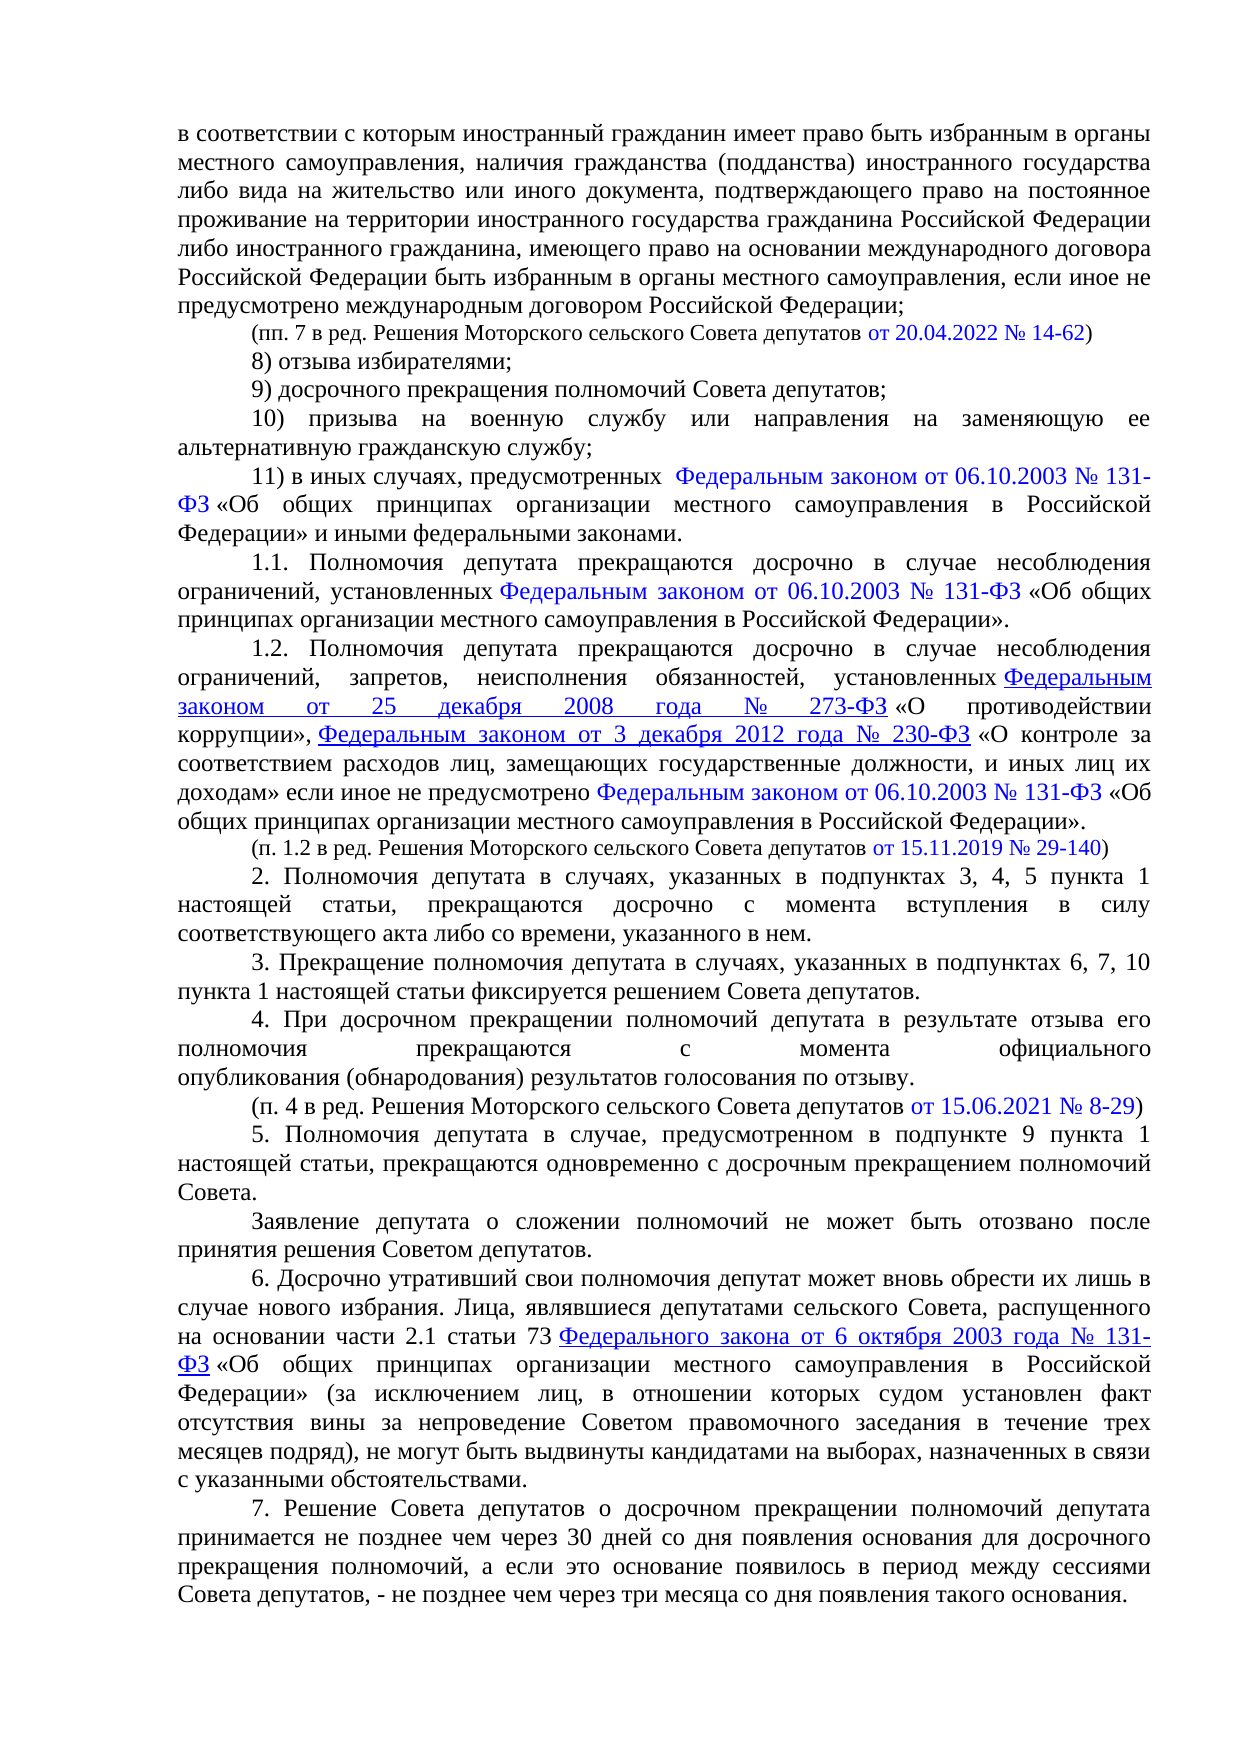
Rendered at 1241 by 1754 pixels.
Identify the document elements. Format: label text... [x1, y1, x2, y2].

text 10) призыва на военную службу или направления на заменяющую ее альтернативную гражданскую службу; [177, 403, 1152, 461]
text 5. Полномочия депутата в случае, предусмотренном в подпункте 9 пункта 1 настоящей статьи, прекращаются одновременно с досрочным прекращением полномочий Совета. [177, 1119, 1152, 1206]
text 4. При досрочном прекращении полномочий депутата в результате отзыва его полномочия прекращаются с момента официального опубликования (обнародования) результатов голосования по отзыву. [177, 1004, 1152, 1091]
text 1.2. Полномочия депутата прекращаются досрочно в случае несоблюдения ограничений, запретов, неисполнения обязанностей, установленных Федеральным законом от 25 декабря 2008 года № 273-ФЗ «О противодействии коррупции», Федеральным законом от 3 декабря 2012 года № 230-ФЗ «О контроле за соответствием расходов лиц, замещающих государственные должности, и иных лиц их доходам» если иное не предусмотрено Федеральным законом от 06.10.2003 № 131-ФЗ «Об общих принципах организации местного самоуправления в Российской Федерации». [177, 633, 1152, 834]
text 9) досрочного прекращения полномочий Совета депутатов; [177, 374, 1152, 403]
text 7. Решение Совета депутатов о досрочном прекращении полномочий депутата принимается не позднее чем через 30 дней со дня появления основания для досрочного прекращения полномочий, а если это основание появилось в период между сессиями Совета депутатов, - не позднее чем через три месяца со дня появления такого основания. [177, 1493, 1152, 1608]
text 3. Прекращение полномочия депутата в случаях, указанных в подпунктах 6, 7, 10 пункта 1 настоящей статьи фиксируется решением Совета депутатов. [177, 947, 1152, 1004]
text Заявление депутата о сложении полномочий не может быть отозвано после принятия решения Советом депутатов. [177, 1206, 1152, 1263]
text 11) в иных случаях, предусмотренных Федеральным законом от 06.10.2003 № 131-ФЗ «Об общих принципах организации местного самоуправления в Российской Федерации» и иными федеральными законами. [177, 461, 1152, 547]
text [177, 118, 1152, 319]
text (пп. 7 в ред. Решения Моторского сельского Совета депутатов от 20.04.2022 № 14-62) [177, 319, 1152, 346]
text (п. 4 в ред. Решения Моторского сельского Совета депутатов от 15.06.2021 № 8-29) [177, 1091, 1152, 1119]
text 2. Полномочия депутата в случаях, указанных в подпунктах 3, 4, 5 пункта 1 настоящей статьи, прекращаются досрочно с момента вступления в силу соответствующего акта либо со времени, указанного в нем. [177, 861, 1152, 947]
text (п. 1.2 в ред. Решения Моторского сельского Совета депутатов от 15.11.2019 № 29-140) [177, 834, 1152, 861]
text 6. Досрочно утративший свои полномочия депутат может вновь обрести их лишь в случае нового избрания. Лица, являвшиеся депутатами сельского Совета, распущенного на основании части 2.1 статьи 73 Федерального закона от 6 октября 2003 года № 131-ФЗ «Об общих принципах организации местного самоуправления в Российской Федерации» (за исключением лиц, в отношении которых судом установлен факт отсутствия вины за непроведение Советом правомочного заседания в течение трех месяцев подряд), не могут быть выдвинуты кандидатами на выборах, назначенных в связи с указанными обстоятельствами. [177, 1263, 1152, 1493]
text 8) отзыва избирателями; [177, 346, 1152, 374]
text 1.1. Полномочия депутата прекращаются досрочно в случае несоблюдения ограничений, установленных Федеральным законом от 06.10.2003 № 131-ФЗ «Об общих принципах организации местного самоуправления в Российской Федерации». [177, 547, 1152, 633]
